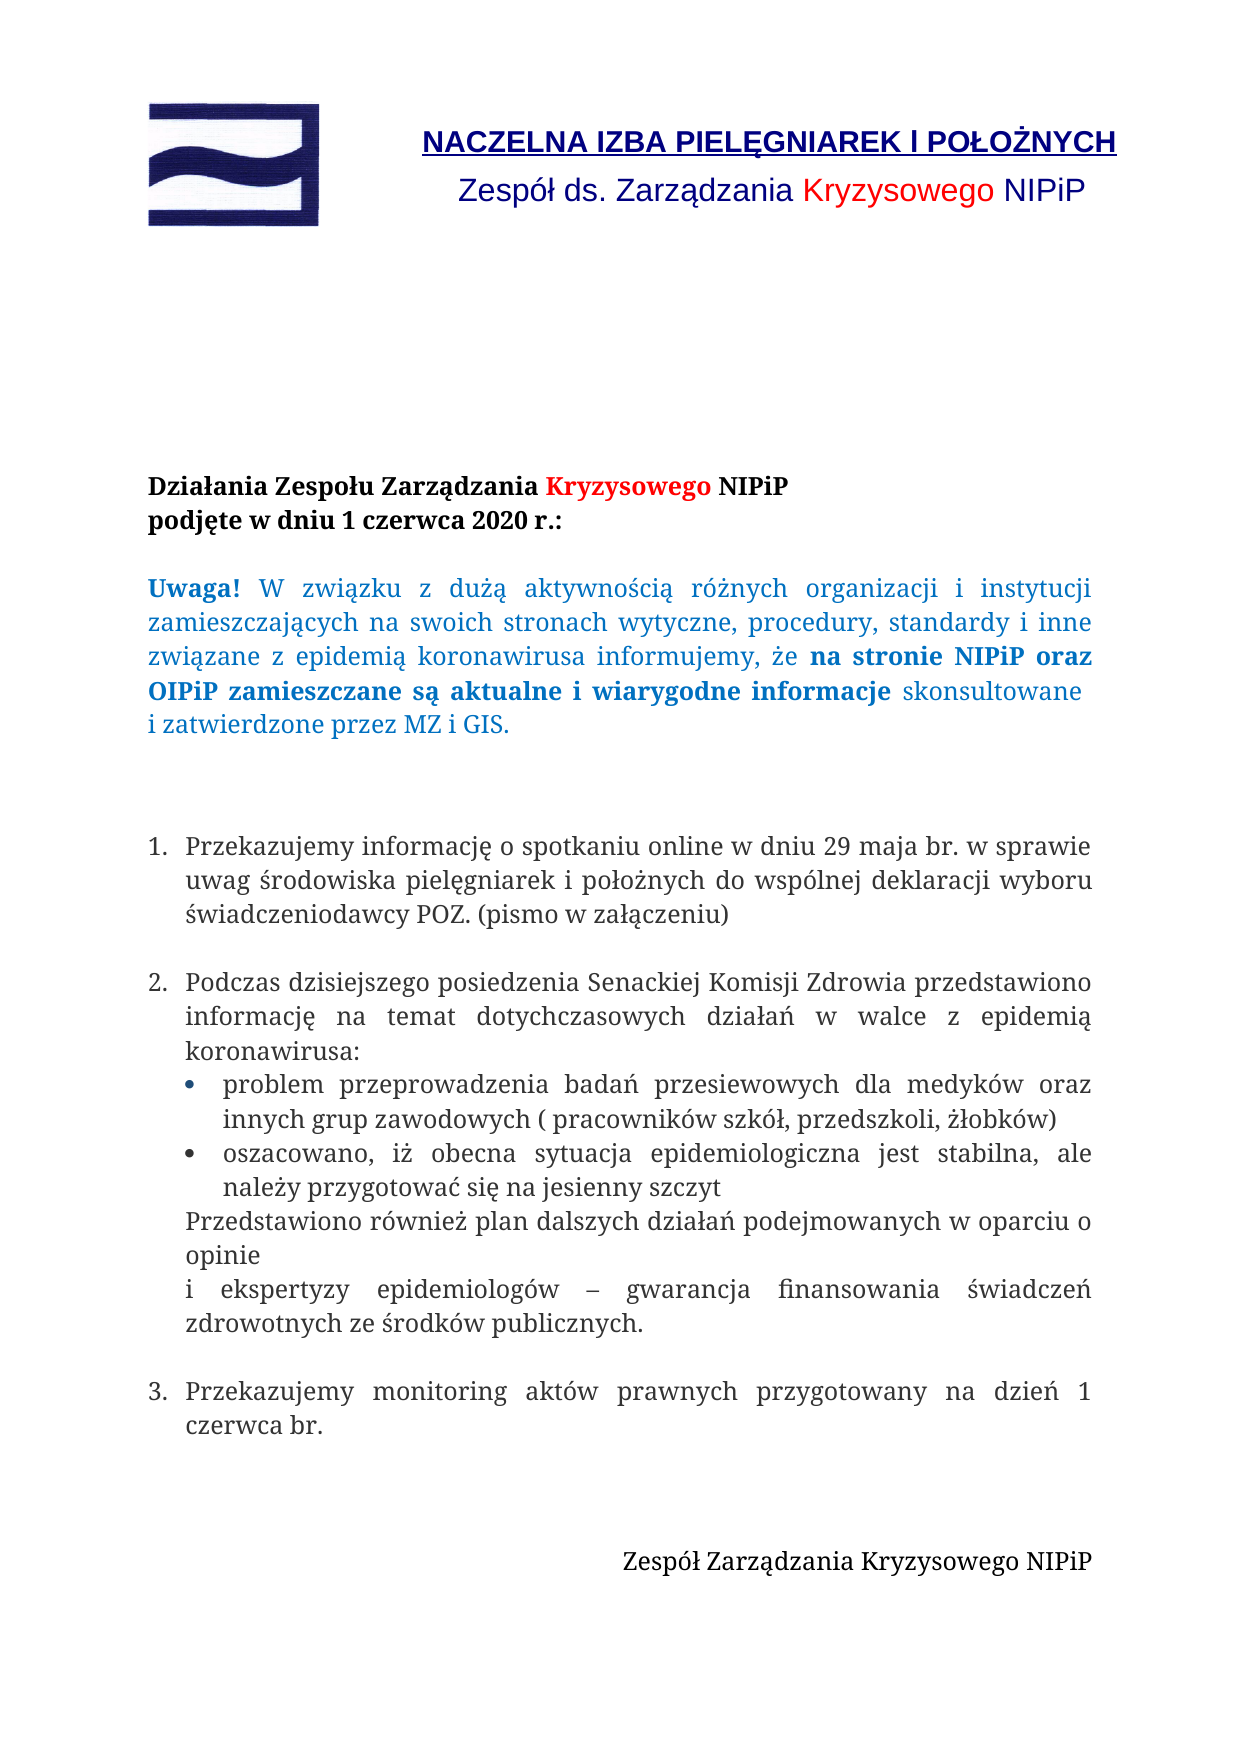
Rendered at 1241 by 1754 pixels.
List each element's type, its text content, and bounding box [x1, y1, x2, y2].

text podjęte w dniu 1 czerwca 2020 r.: [148, 503, 1093, 537]
subtitle Przekazujemy monitoring aktów prawnych przygotowany na dzień 1 czerwca br. [148, 1374, 1093, 1442]
subtitle Przekazujemy informację o spotkaniu online w dniu 29 maja br. w sprawie uwag środowiska pielęgniarek i położnych do wspólnej deklaracji wyboru świadczeniodawcy POZ. (pismo w załączeniu) [148, 829, 1093, 931]
subtitle oszacowano, iż obecna sytuacja epidemiologiczna jest stabilna, ale należy przygotować się na jesienny szczyt [185, 1135, 1093, 1203]
text Działania Zespołu Zarządzania Kryzysowego NIPiP [148, 469, 1093, 503]
subtitle Podczas dzisiejszego posiedzenia Senackiej Komisji Zdrowia przedstawiono informację na temat dotychczasowych działań w walce z epidemią koronawirusa: [148, 965, 1093, 1067]
picture [147, 101, 320, 227]
text Uwaga! W związku z dużą aktywnością różnych organizacji i instytucji zamieszczających na swoich stronach wytyczne, procedury, standardy i inne związane z epidemią koronawirusa informujemy, że na stronie NIPiP oraz OIPiP zamieszczane są aktualne i wiarygodne informacje skonsultowane i zatwierdzone przez MZ i GIS. [148, 571, 1093, 741]
text Zespół Zarządzania Kryzysowego NIPiP [148, 1544, 1093, 1578]
subtitle problem przeprowadzenia badań przesiewowych dla medyków oraz innych grup zawodowych ( pracowników szkół, przedszkoli, żłobków) [185, 1067, 1093, 1135]
subtitle Przedstawiono również plan dalszych działań podejmowanych w oparciu o opinie i ekspertyzy epidemiologów – gwarancja finansowania świadczeń zdrowotnych ze środków publicznych. [185, 1203, 1093, 1340]
